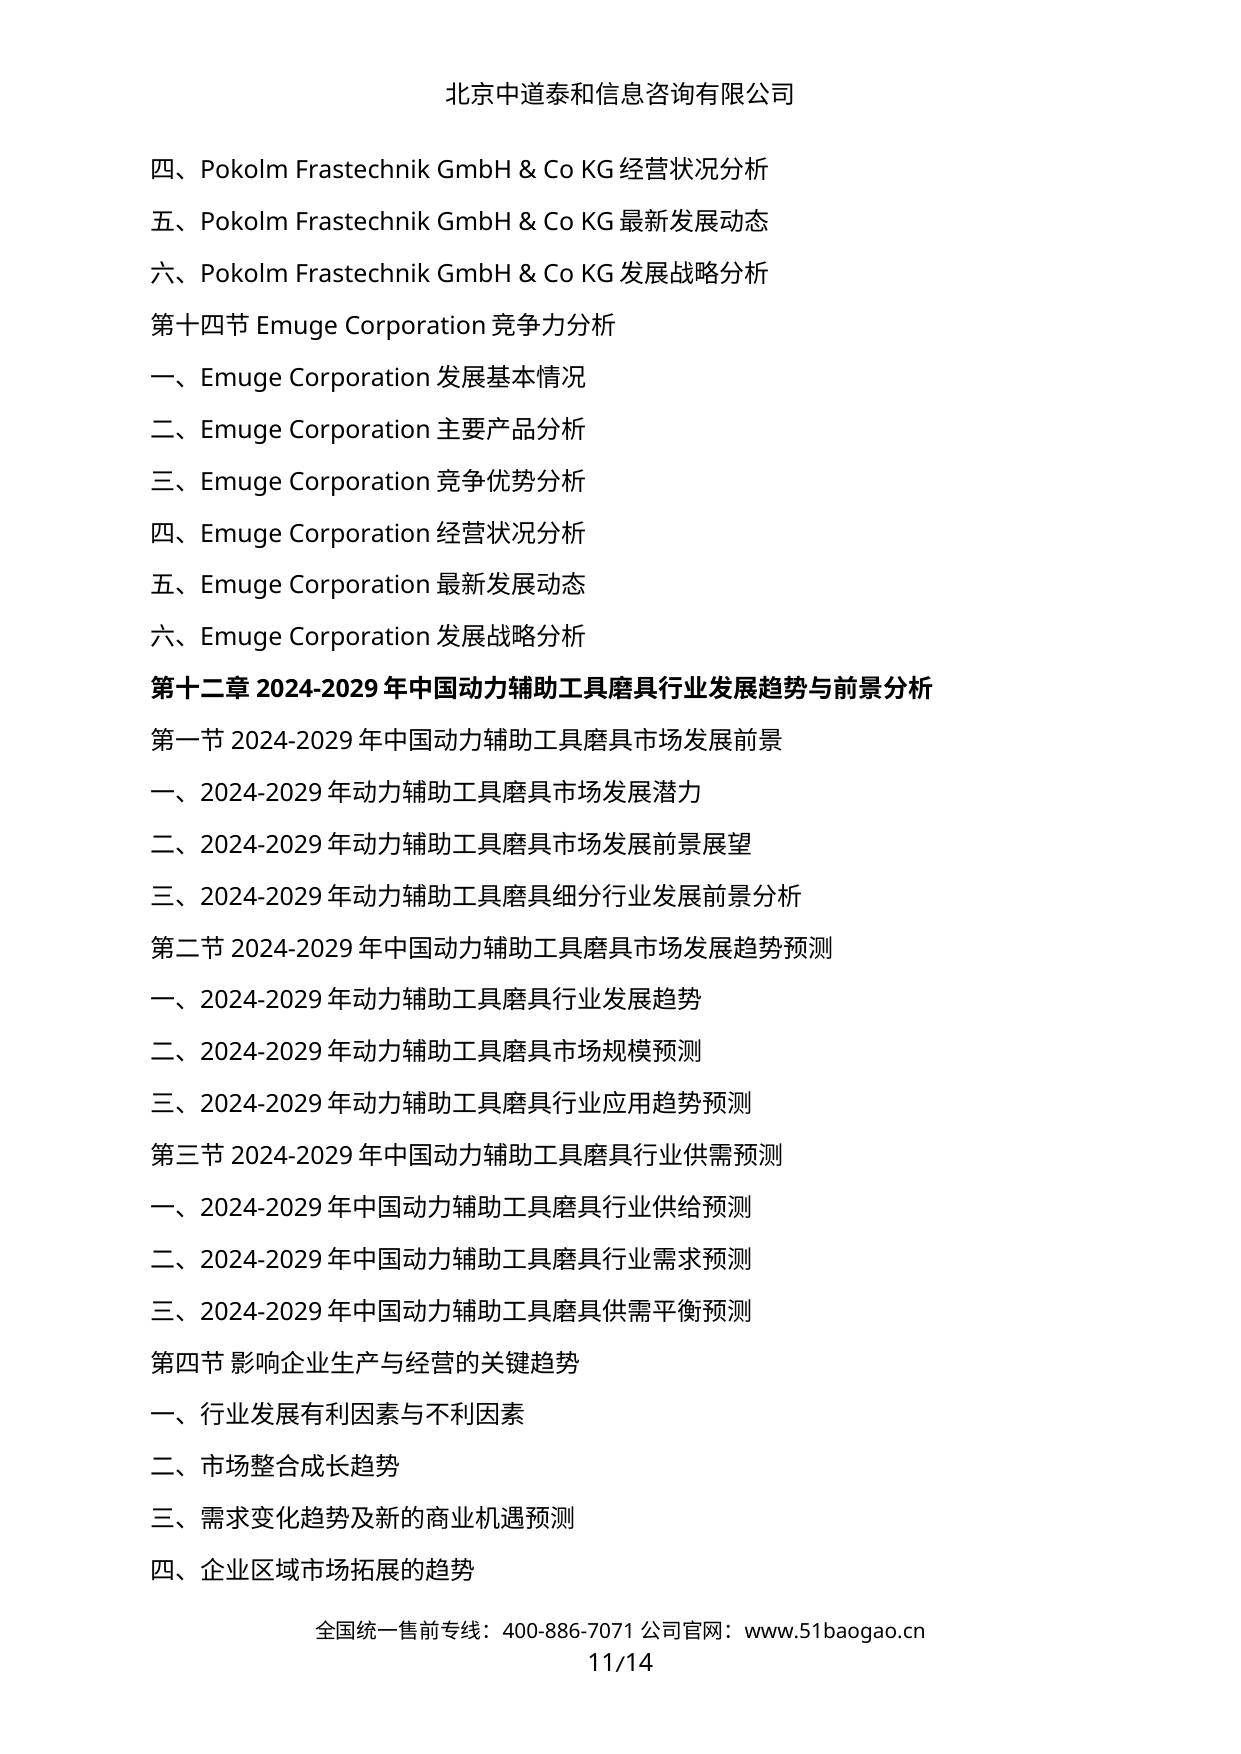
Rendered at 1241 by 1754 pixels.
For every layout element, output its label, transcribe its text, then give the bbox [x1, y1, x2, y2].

text 第十二章 2024-2029年中国动力辅助工具磨具行业发展趋势与前景分析 [150, 669, 1090, 705]
text 六、Pokolm Frastechnik GmbH & Co KG发展战略分析 [150, 254, 1090, 290]
text 六、Emuge Corporation发展战略分析 [150, 617, 1090, 653]
text 二、2024-2029年动力辅助工具磨具市场规模预测 [150, 1032, 1090, 1068]
text 一、2024-2029年中国动力辅助工具磨具行业供给预测 [150, 1187, 1090, 1224]
text 四、Pokolm Frastechnik GmbH & Co KG经营状况分析 [150, 150, 1090, 186]
text 三、Emuge Corporation竞争优势分析 [150, 461, 1090, 497]
text 三、2024-2029年动力辅助工具磨具行业应用趋势预测 [150, 1084, 1090, 1120]
text 四、企业区域市场拓展的趋势 [150, 1551, 1090, 1587]
text 第四节 影响企业生产与经营的关键趋势 [150, 1343, 1090, 1379]
text 第十四节 Emuge Corporation竞争力分析 [150, 306, 1090, 342]
text 三、需求变化趋势及新的商业机遇预测 [150, 1499, 1090, 1535]
text 二、2024-2029年中国动力辅助工具磨具行业需求预测 [150, 1239, 1090, 1276]
text 一、Emuge Corporation发展基本情况 [150, 357, 1090, 394]
text 四、Emuge Corporation经营状况分析 [150, 513, 1090, 549]
text 第二节 2024-2029年中国动力辅助工具磨具市场发展趋势预测 [150, 928, 1090, 964]
text 二、Emuge Corporation主要产品分析 [150, 409, 1090, 446]
text 二、2024-2029年动力辅助工具磨具市场发展前景展望 [150, 824, 1090, 861]
text 一、行业发展有利因素与不利因素 [150, 1395, 1090, 1431]
text 一、2024-2029年动力辅助工具磨具行业发展趋势 [150, 980, 1090, 1016]
text 第三节 2024-2029年中国动力辅助工具磨具行业供需预测 [150, 1136, 1090, 1172]
text 二、市场整合成长趋势 [150, 1447, 1090, 1483]
text 一、2024-2029年动力辅助工具磨具市场发展潜力 [150, 772, 1090, 809]
text 五、Emuge Corporation最新发展动态 [150, 565, 1090, 601]
text 第一节 2024-2029年中国动力辅助工具磨具市场发展前景 [150, 721, 1090, 757]
text 三、2024-2029年动力辅助工具磨具细分行业发展前景分析 [150, 876, 1090, 912]
text 三、2024-2029年中国动力辅助工具磨具供需平衡预测 [150, 1291, 1090, 1327]
text 五、Pokolm Frastechnik GmbH & Co KG最新发展动态 [150, 202, 1090, 238]
